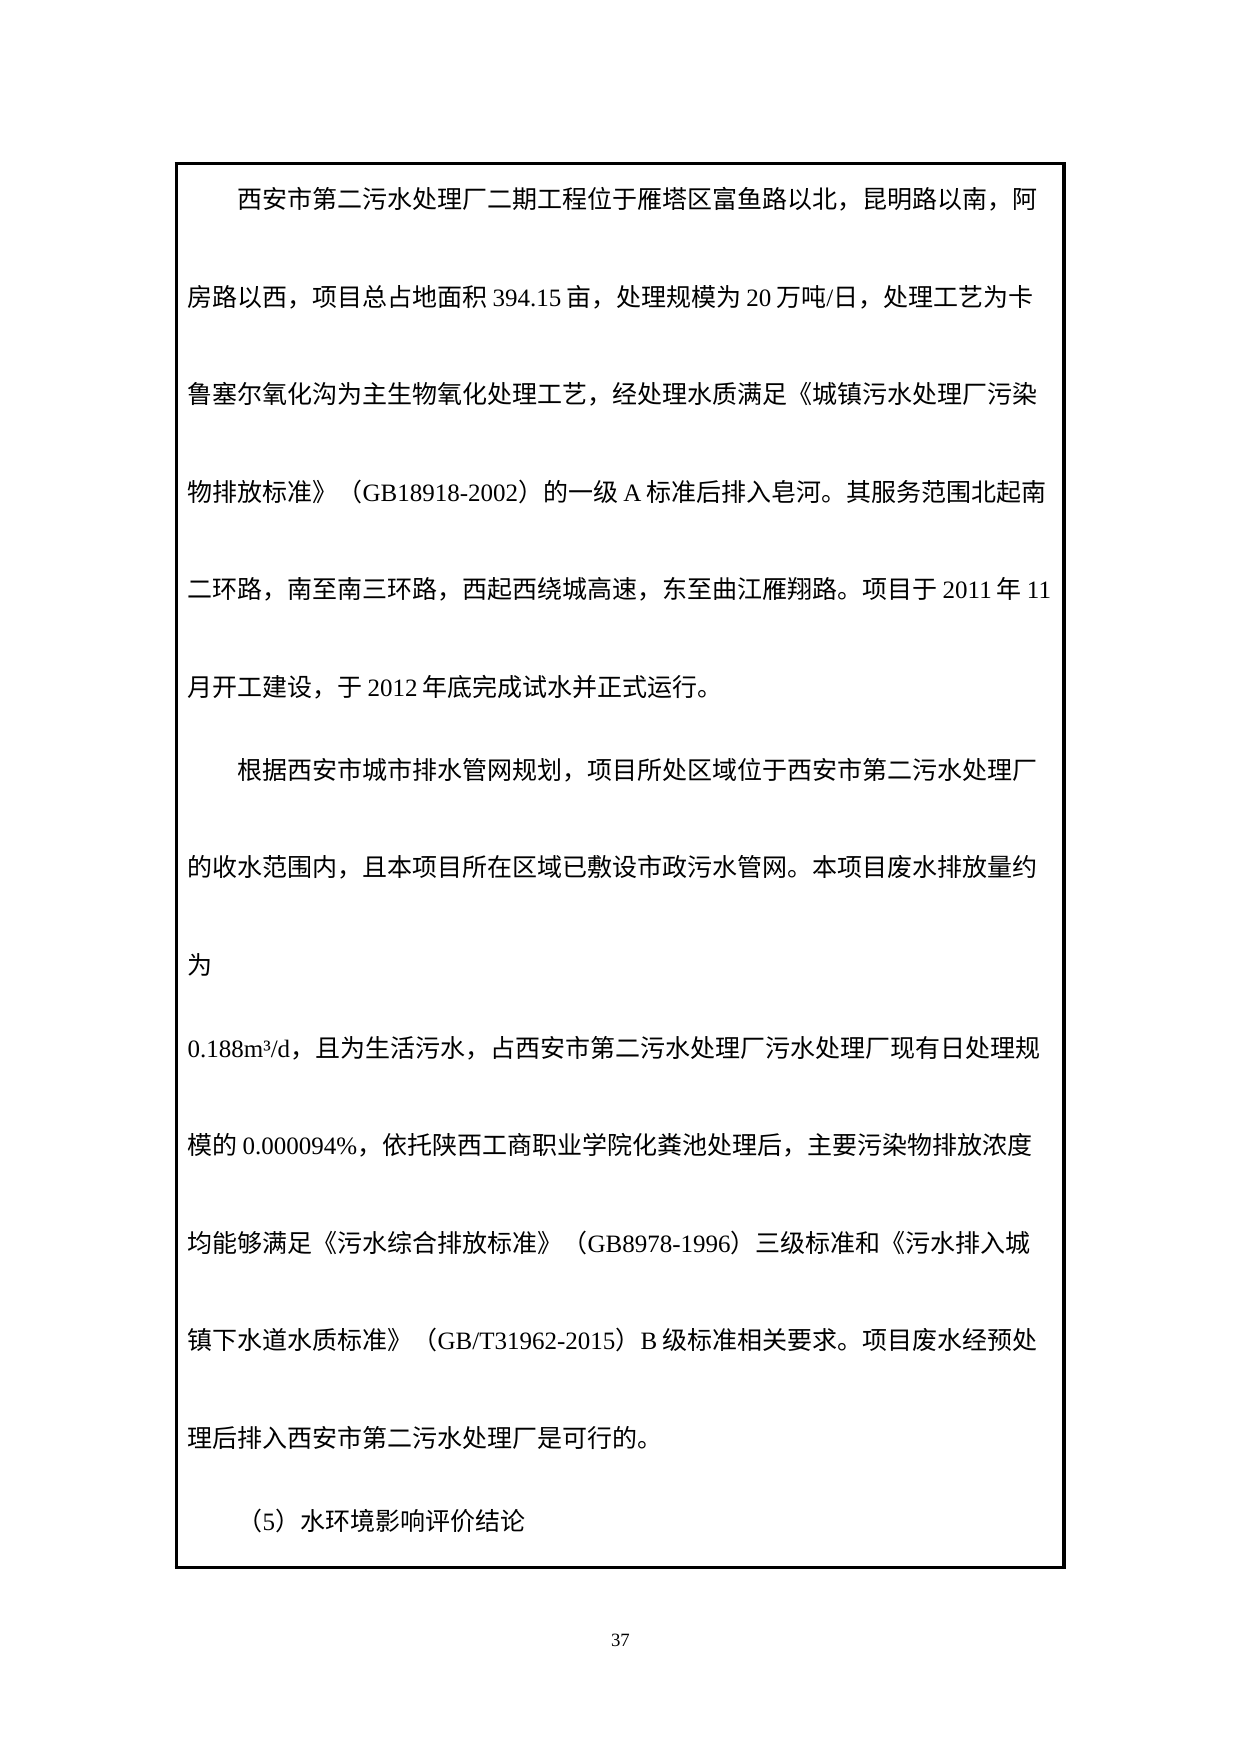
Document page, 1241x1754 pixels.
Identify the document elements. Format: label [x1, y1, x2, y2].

table_header [178, 165, 1062, 1566]
